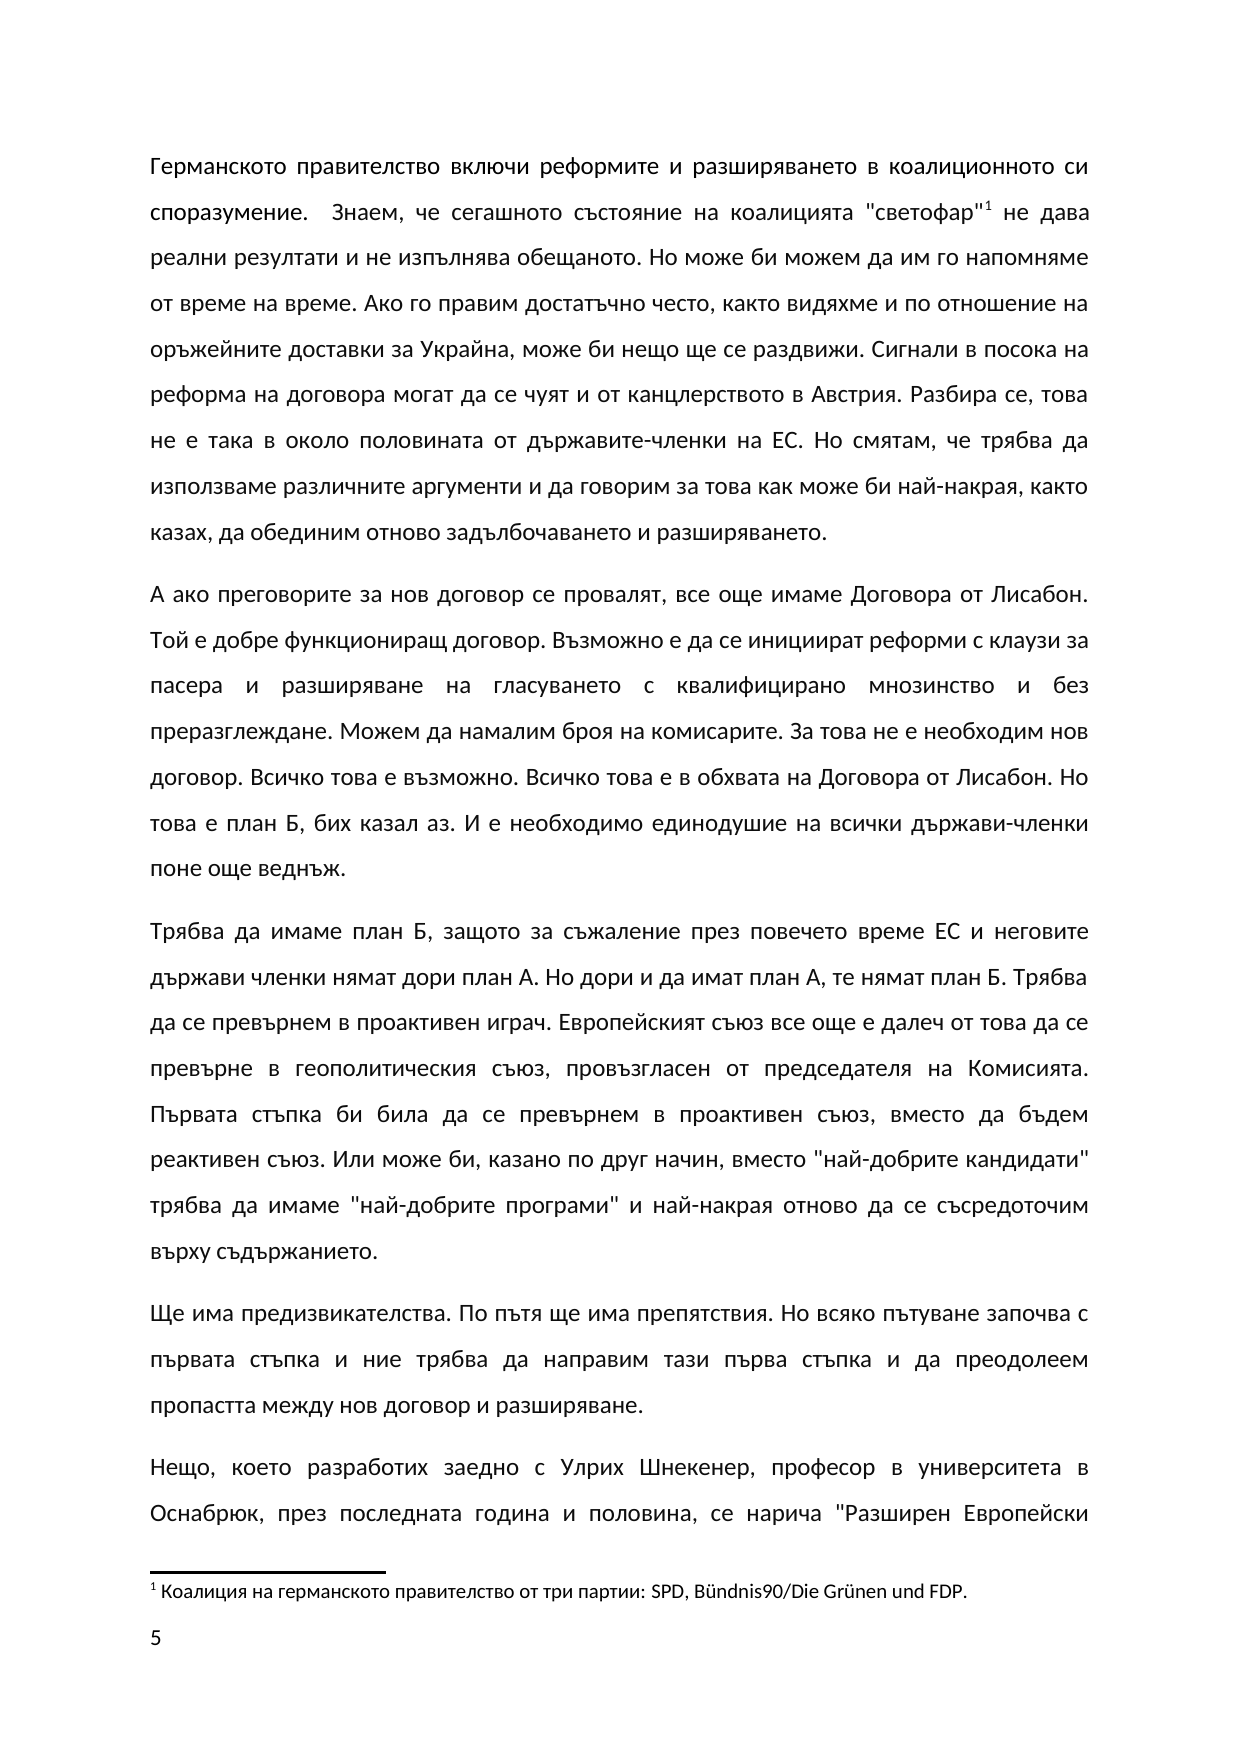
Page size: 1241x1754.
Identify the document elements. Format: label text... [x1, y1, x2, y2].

text Ще има предизвикателства. По пътя ще има препятствия. Но всяко пътуване започва с първата стъпка и ние трябва да направим тази първа стъпка и да преодолеем пропастта между нов договор и разширяване. [150, 1297, 1090, 1419]
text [150, 1451, 1090, 1528]
text Трябва да имаме план Б, защото за съжаление през повечето време ЕС и неговите държави членки нямат дори план А. Но дори и да имат план А, те нямат план Б. Трябва да се превърнем в проактивен играч. Европейският съюз все още е далеч от това да се превърне в геополитическия съюз, провъзгласен от председателя на Комисията. Първата стъпка би била да се превърнем в проактивен съюз, вместо да бъдем реактивен съюз. Или може би, казано по друг начин, вместо "най-добрите кандидати" трябва да имаме "най-добрите програми" и най-накрая отново да се съсредоточим върху съдържанието. [150, 915, 1090, 1266]
text А ако преговорите за нов договор се провалят, все още имаме Договора от Лисабон. Той е добре функциониращ договор. Възможно е да се инициират реформи с клаузи за пасера и разширяване на гласуването с квалифицирано мнозинство и без преразглеждане. Можем да намалим броя на комисарите. За това не е необходим нов договор. Всичко това е възможно. Всичко това е в обхвата на Договора от Лисабон. Но това е план Б, бих казал аз. И е необходимо единодушие на всички държави-членки поне още веднъж. [150, 578, 1090, 883]
text Германското правителство включи реформите и разширяването в коалиционното си споразумение. Знаем, че сегашното състояние на коалицията "светофар" не дава реални резултати и не изпълнява обещаното. Но може би можем да им го напомняме от време на време. Ако го правим достатъчно често, както видяхме и по отношение на оръжейните доставки за Украйна, може би нещо ще се раздвижи. Сигнали в посока на реформа на договора могат да се чуят и от канцлерството в Австрия. Разбира се, това не е така в около половината от държавите-членки на ЕС. Но смятам, че трябва да използваме различните аргументи и да говорим за това как може би най-накрая, както казах, да обединим отново задълбочаването и разширяването. [150, 150, 1090, 546]
